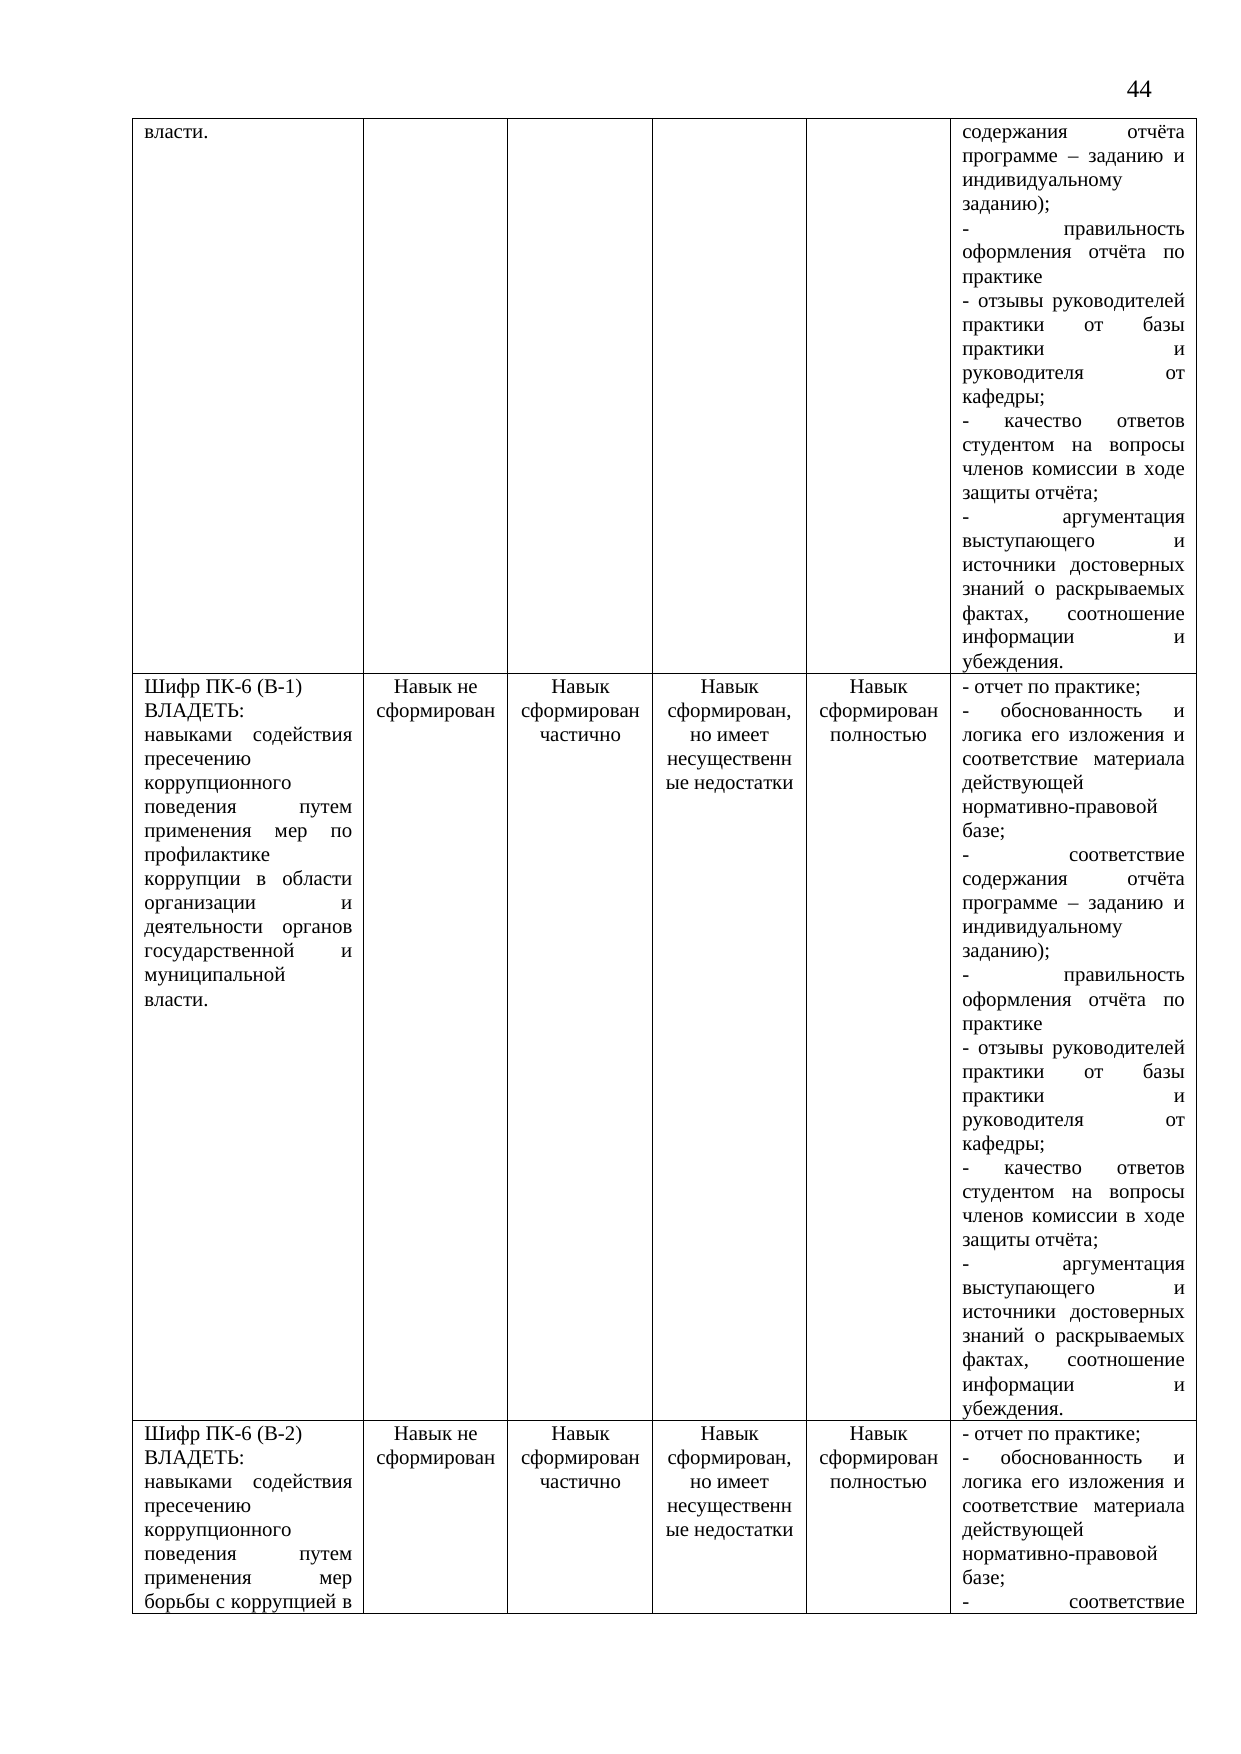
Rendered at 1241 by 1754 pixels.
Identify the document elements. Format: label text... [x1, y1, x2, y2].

table_cell Навык сформирован, но имеет несущественные недостатки [653, 674, 806, 1419]
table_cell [653, 1421, 806, 1613]
table_cell Шифр ПК-6 (В-1) ВЛАДЕТЬ: навыками содействия пресечению коррупционного поведения путем применения мер по профилактике коррупции в области организации и деятельности органов государственной и муниципальной власти. [133, 674, 363, 1419]
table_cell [807, 1421, 950, 1613]
table_cell Навык сформирован частично [508, 674, 652, 1419]
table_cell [508, 119, 652, 673]
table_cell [133, 1421, 363, 1613]
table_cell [951, 119, 1196, 673]
table_cell Навык не сформирован [364, 674, 507, 1419]
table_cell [951, 1421, 1196, 1613]
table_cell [508, 1421, 652, 1613]
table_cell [364, 1421, 507, 1613]
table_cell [364, 119, 507, 673]
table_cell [807, 119, 950, 673]
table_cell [653, 119, 806, 673]
table_cell Навык сформирован полностью [807, 674, 950, 1419]
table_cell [133, 119, 363, 673]
